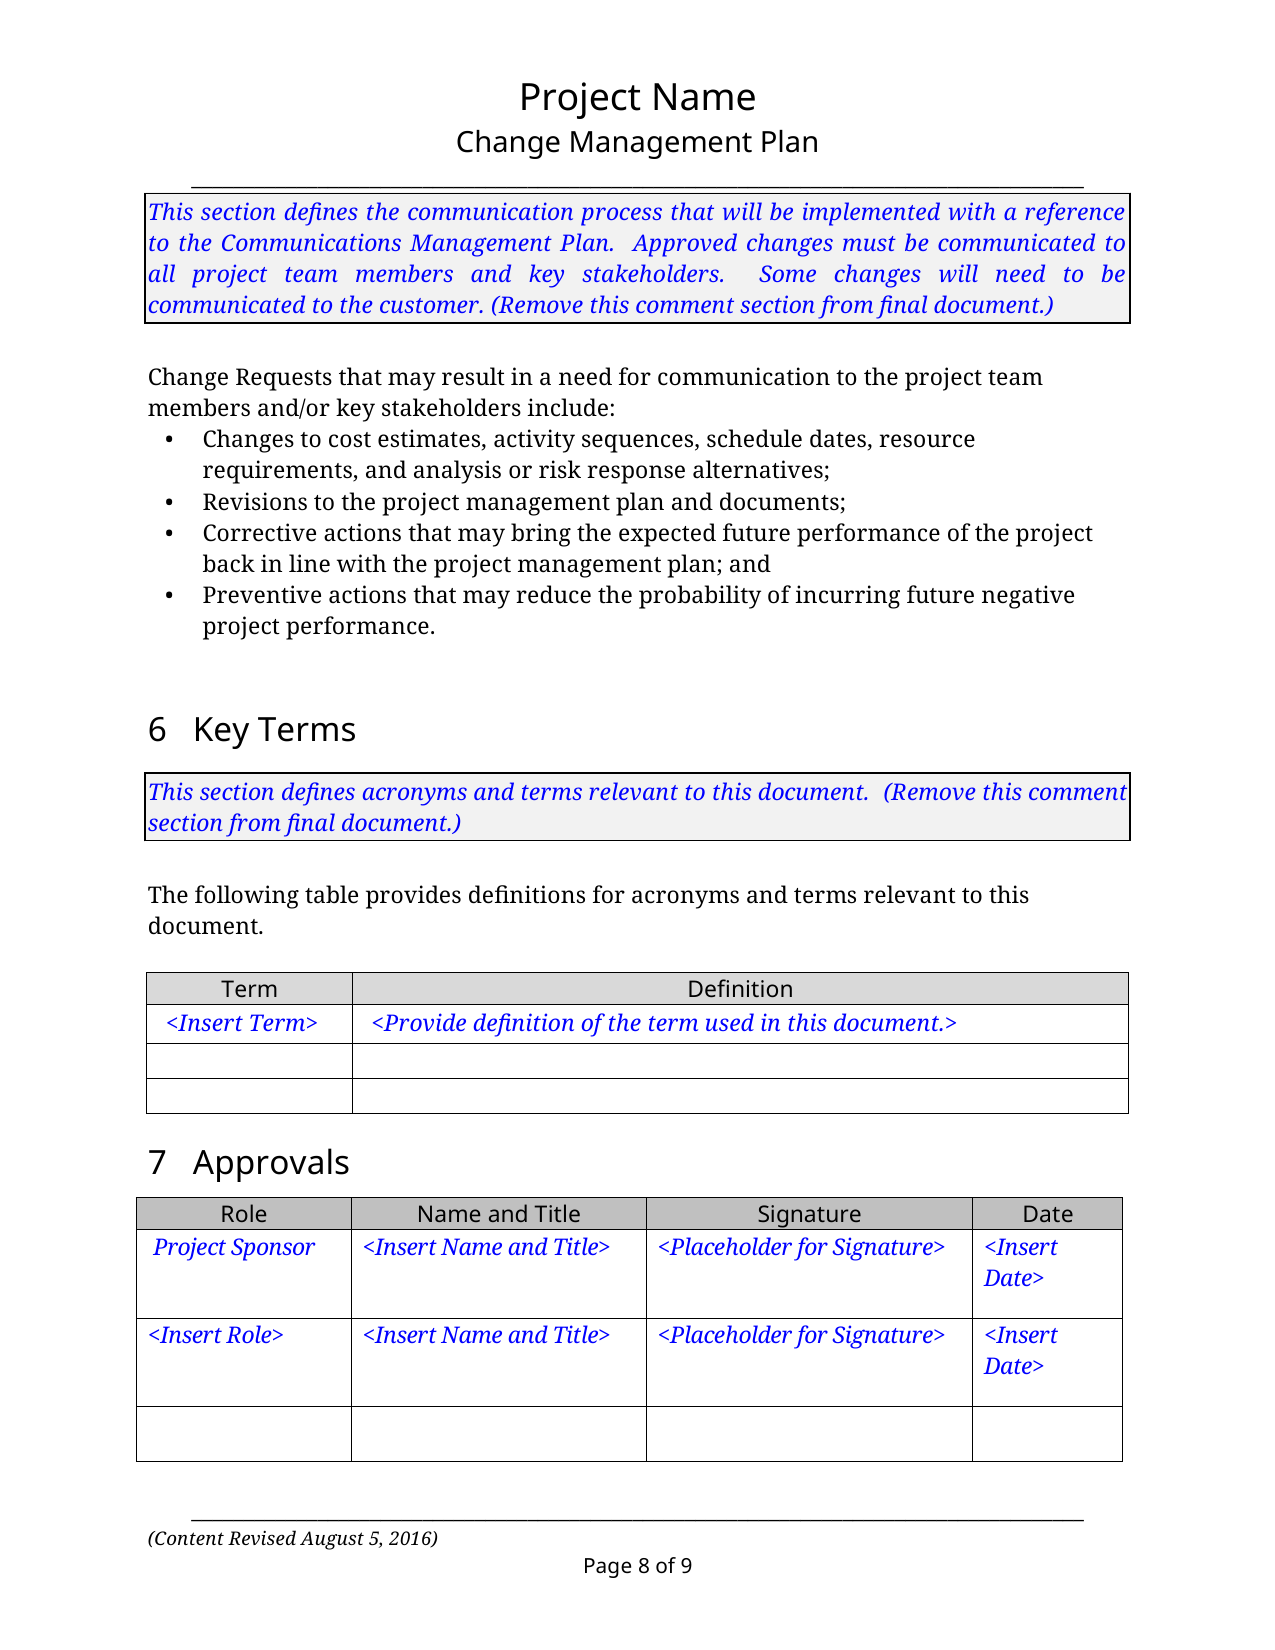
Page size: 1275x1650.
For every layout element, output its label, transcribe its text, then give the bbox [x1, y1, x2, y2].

table_cell <Provide definition of the term used in this document.> [353, 1005, 1128, 1043]
list Preventive actions that may reduce the probability of incurring future negative project performance. [165, 578, 1127, 641]
table_cell <Insert Date> [973, 1319, 1122, 1406]
table_cell [352, 1407, 646, 1461]
table_cell <Insert Date> [973, 1230, 1122, 1317]
text This section defines the communication process that will be implemented with a reference to the Communications Management Plan. Approved changes must be communicated to all project team members and key stakeholders. Some changes will need to be communicated to the customer. (Remove this comment section from final document.) [146, 194, 1129, 322]
table_header Definition [353, 973, 1128, 1004]
text The following table provides definitions for acronyms and terms relevant to this document. [148, 879, 1127, 941]
list Corrective actions that may bring the expected future performance of the project back in line with the project management plan; and [165, 516, 1127, 578]
table_header Name and Title [352, 1198, 646, 1229]
list Revisions to the project management plan and documents; [165, 485, 1127, 516]
table_header Role [137, 1198, 351, 1229]
table_cell <Insert Name and Title> [352, 1230, 646, 1317]
table_header Term [147, 973, 352, 1004]
subtitle Key Terms [148, 705, 1127, 751]
text This section defines acronyms and terms relevant to this document. (Remove this comment section from final document.) [146, 774, 1129, 840]
table_cell <Insert Role> [137, 1319, 351, 1406]
table_cell [353, 1044, 1128, 1078]
table_cell [353, 1079, 1128, 1113]
table_cell <Insert Name and Title> [352, 1319, 646, 1406]
table_cell <Placeholder for Signature> [647, 1319, 972, 1406]
table_cell [973, 1407, 1122, 1461]
table_cell [647, 1407, 972, 1461]
table_cell [137, 1407, 351, 1461]
table_cell [147, 1044, 352, 1078]
table_cell [147, 1079, 352, 1113]
text Change Requests that may result in a need for communication to the project team members and/or key stakeholders include: [148, 361, 1127, 423]
table_header Signature [647, 1198, 972, 1229]
table_header Date [973, 1198, 1122, 1229]
list Changes to cost estimates, activity sequences, schedule dates, resource requirements, and analysis or risk response alternatives; [165, 423, 1127, 485]
table_cell Project Sponsor [137, 1230, 351, 1317]
table_cell <Placeholder for Signature> [647, 1230, 972, 1317]
table_cell <Insert Term> [147, 1005, 352, 1043]
subtitle Approvals [148, 1139, 1127, 1185]
